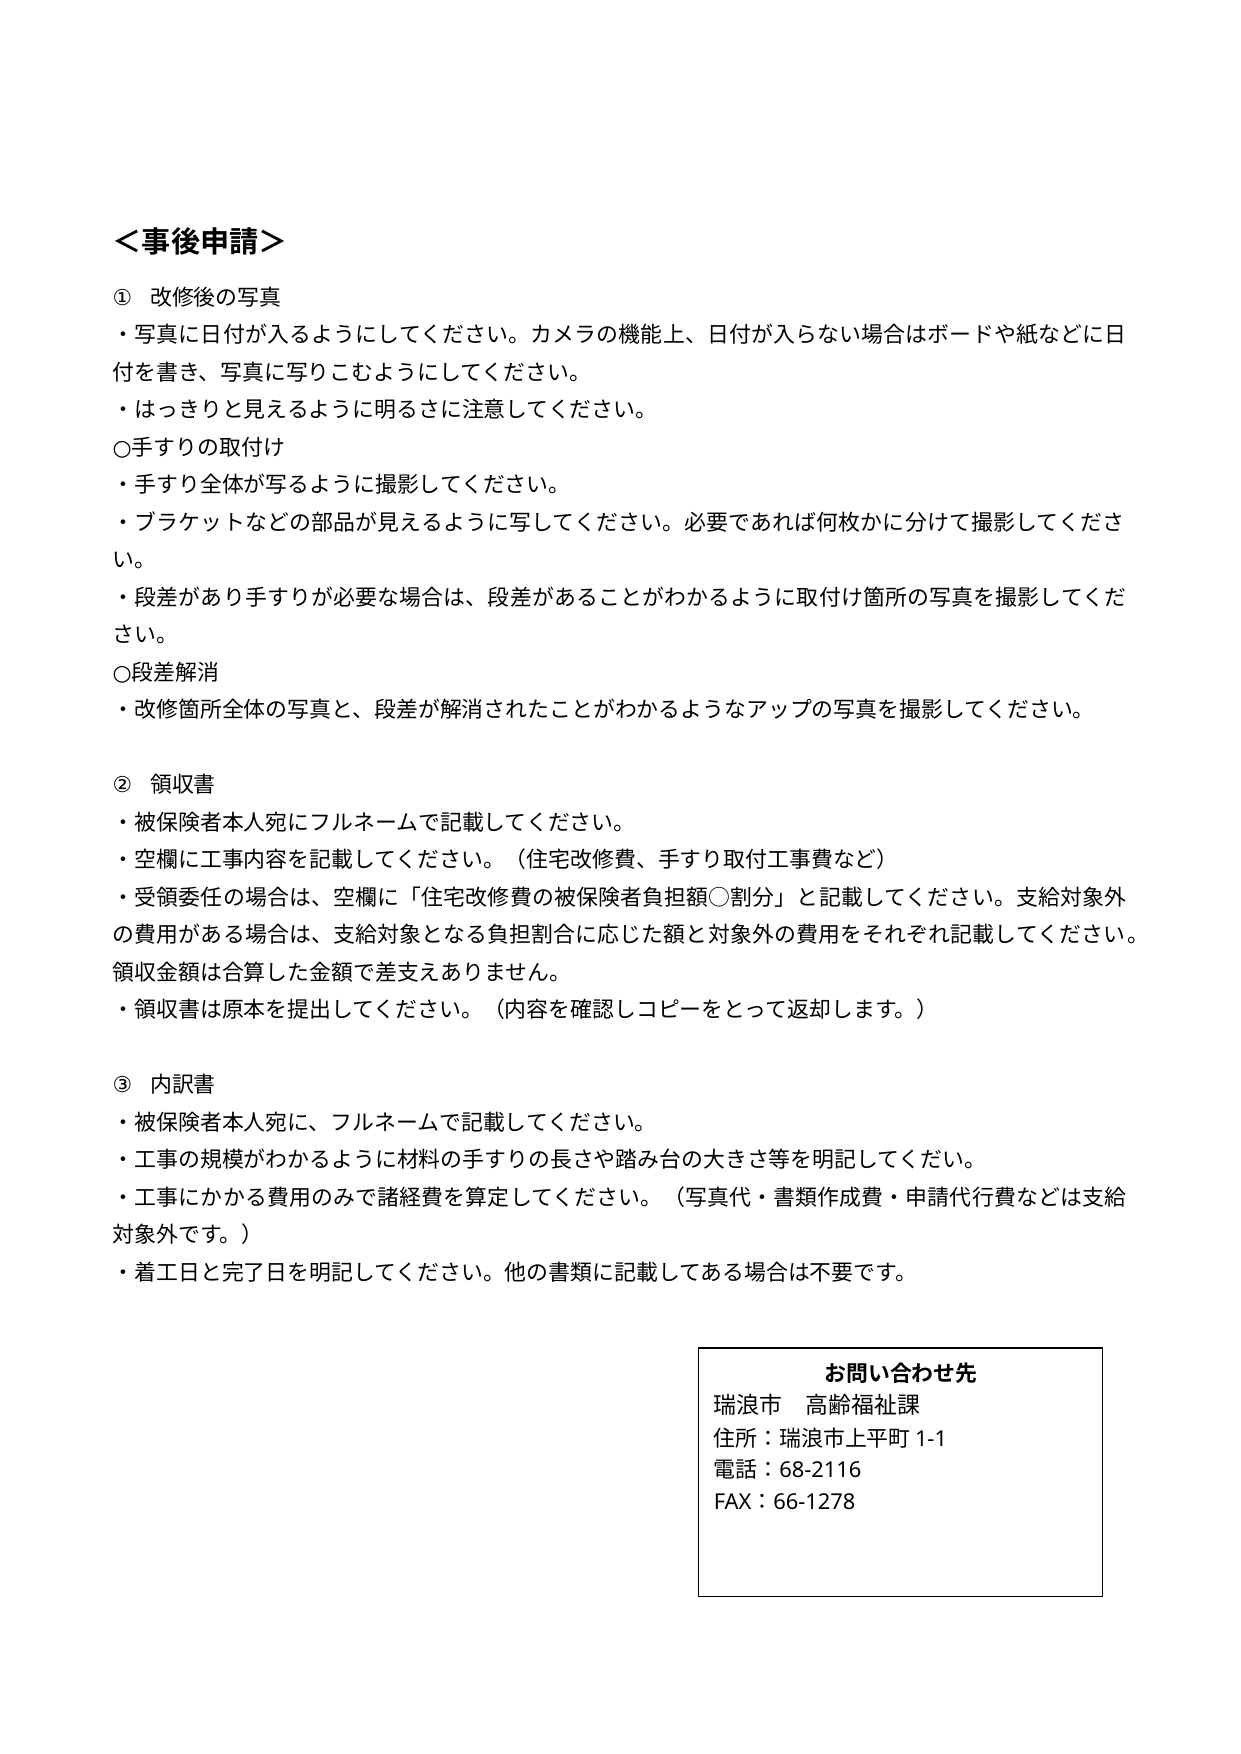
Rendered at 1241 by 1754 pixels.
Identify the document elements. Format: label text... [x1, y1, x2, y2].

text ・はっきりと見えるように明るさに注意してください。 [112, 389, 1128, 427]
text ・手すり全体が写るように撮影してください。 [112, 464, 1128, 502]
list 領収書 [112, 764, 1128, 802]
text ・工事にかかる費用のみで諸経費を算定してください。（写真代・書類作成費・申請代行費などは支給対象外です。） [112, 1177, 1128, 1252]
text ・着工日と完了日を明記してください。他の書類に記載してある場合は不要です。 [112, 1252, 1128, 1289]
text ＜事後申請＞ [112, 202, 1128, 277]
list 内訳書 [112, 1064, 1128, 1102]
list 改修後の写真 [112, 277, 1128, 314]
text ○段差解消 [112, 652, 1128, 689]
text ・改修箇所全体の写真と、段差が解消されたことがわかるようなアップの写真を撮影してください。 [112, 689, 1128, 727]
text ・工事の規模がわかるように材料の手すりの長さや踏み台の大きさ等を明記してくだい。 [112, 1139, 1128, 1177]
text ・段差があり手すりが必要な場合は、段差があることがわかるように取付け箇所の写真を撮影してください。 [112, 577, 1128, 652]
text ○手すりの取付け [112, 427, 1128, 464]
text ・写真に日付が入るようにしてください。カメラの機能上、日付が入らない場合はボードや紙などに日付を書き、写真に写りこむようにしてください。 [112, 314, 1128, 389]
text ・空欄に工事内容を記載してください。（住宅改修費、手すり取付工事費など） [112, 839, 1128, 877]
text ・受領委任の場合は、空欄に「住宅改修費の被保険者負担額○割分」と記載してください。支給対象外の費用がある場合は、支給対象となる負担割合に応じた額と対象外の費用をそれぞれ記載してください。領収金額は合算した金額で差支えありません。 [112, 877, 1128, 989]
text ・被保険者本人宛にフルネームで記載してください。 [112, 802, 1128, 839]
text ・領収書は原本を提出してください。（内容を確認しコピーをとって返却します。） [112, 989, 1128, 1027]
text ・被保険者本人宛に、フルネームで記載してください。 [112, 1102, 1128, 1139]
text ・ブラケットなどの部品が見えるように写してください。必要であれば何枚かに分けて撮影してください。 [112, 502, 1128, 577]
